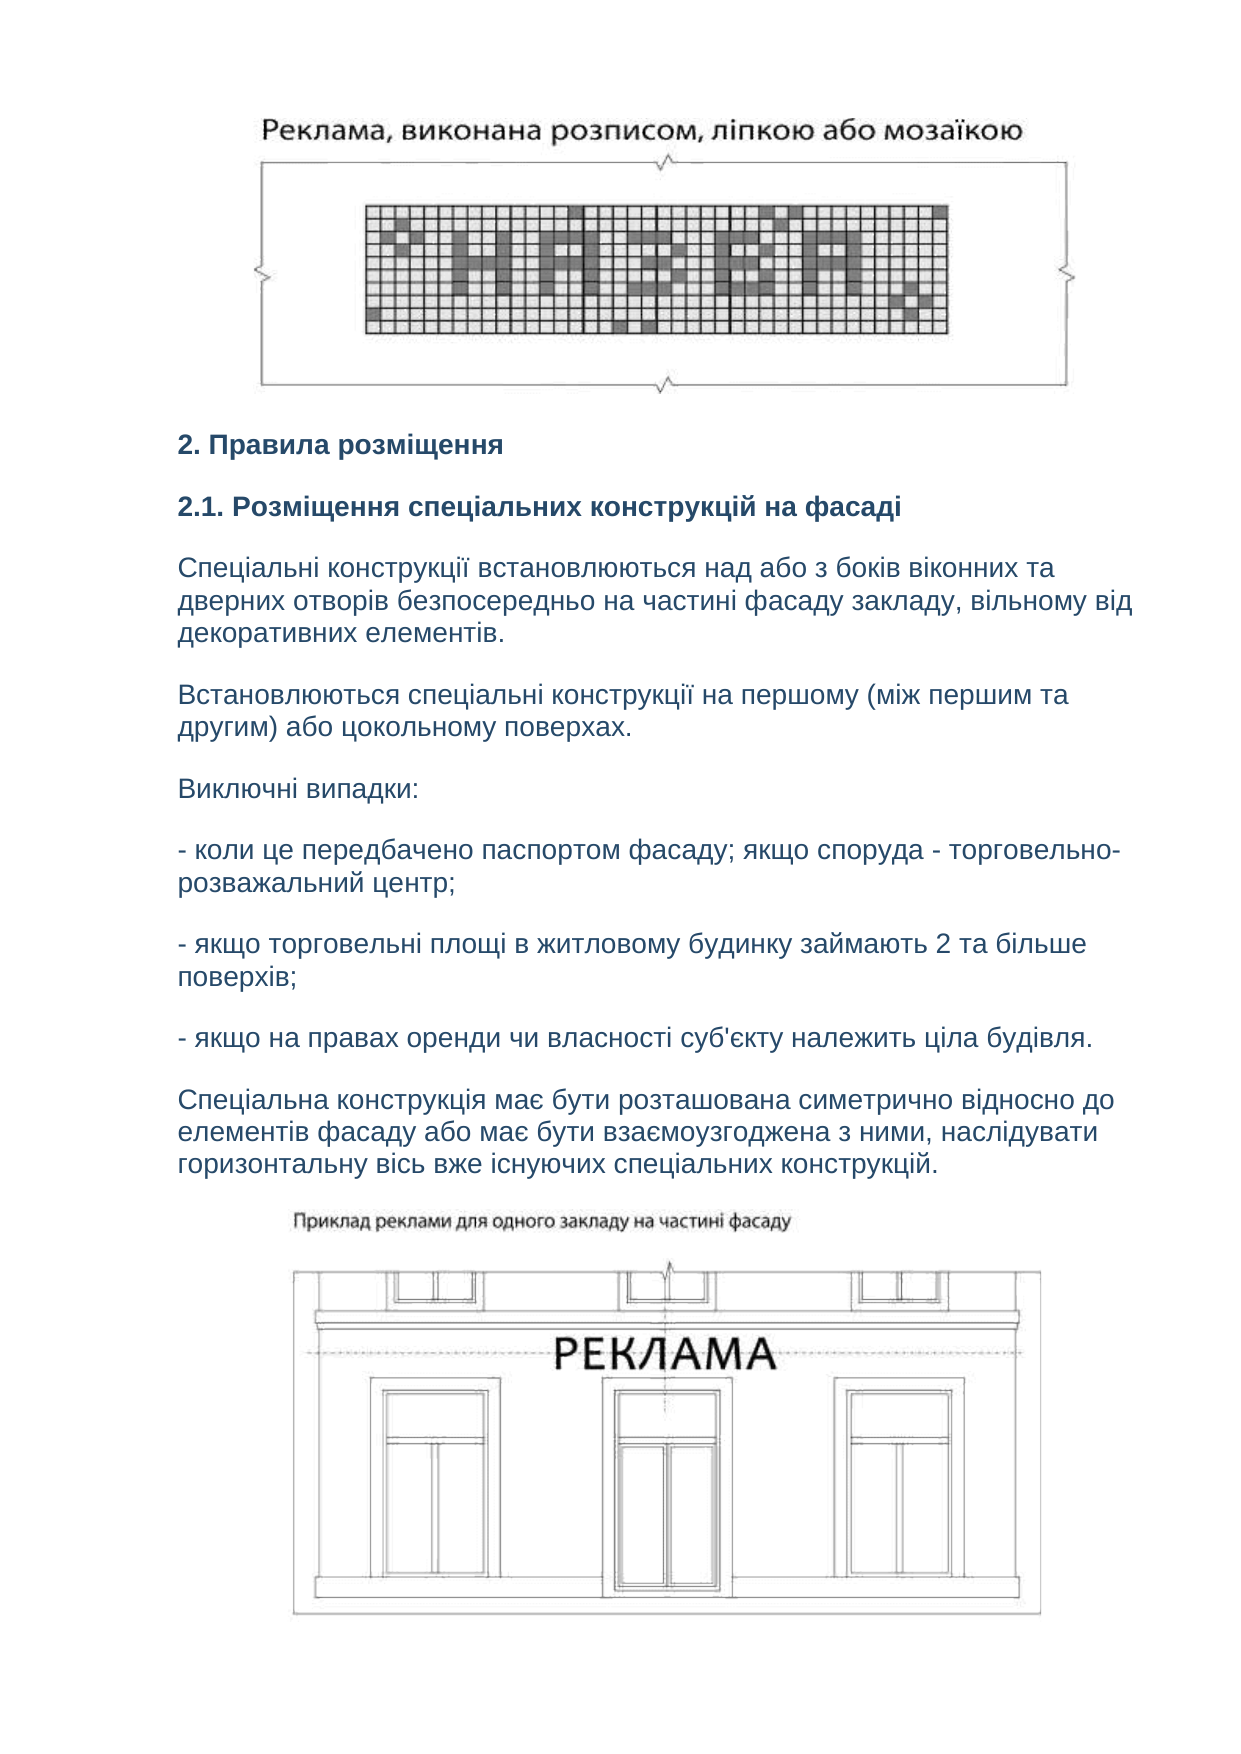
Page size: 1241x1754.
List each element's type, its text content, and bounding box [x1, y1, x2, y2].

text Виключні випадки: [177, 772, 1152, 804]
text Спеціальна конструкція має бути розташована симетрично відносно до елементів фасаду або має бути взаємоузгоджена з ними, наслідувати горизонтальну вісь вже існуючих спеціальних конструкцій. [177, 1083, 1152, 1180]
text Спеціальні конструкції встановлюються над або з боків віконних та дверних отворів безпосередньо на частині фасаду закладу, вільному від декоративних елементів. [177, 551, 1152, 648]
text 2.1. Розміщення спеціальних конструкцій на фасаді [177, 490, 1152, 522]
text - якщо торговельні площі в житловому будинку займають 2 та більше поверхів; [177, 927, 1152, 992]
text - коли це передбачено паспортом фасаду; якщо споруда - торговельно-розважальний центр; [177, 833, 1152, 898]
text 2. Правила розміщення [177, 428, 1152, 461]
picture [287, 1209, 1042, 1622]
text Встановлюються спеціальні конструкції на першому (між першим та другим) або цокольному поверхах. [177, 678, 1152, 742]
text - якщо на правах оренди чи власності суб'єкту належить ціла будівля. [177, 1021, 1152, 1053]
picture [253, 118, 1076, 394]
